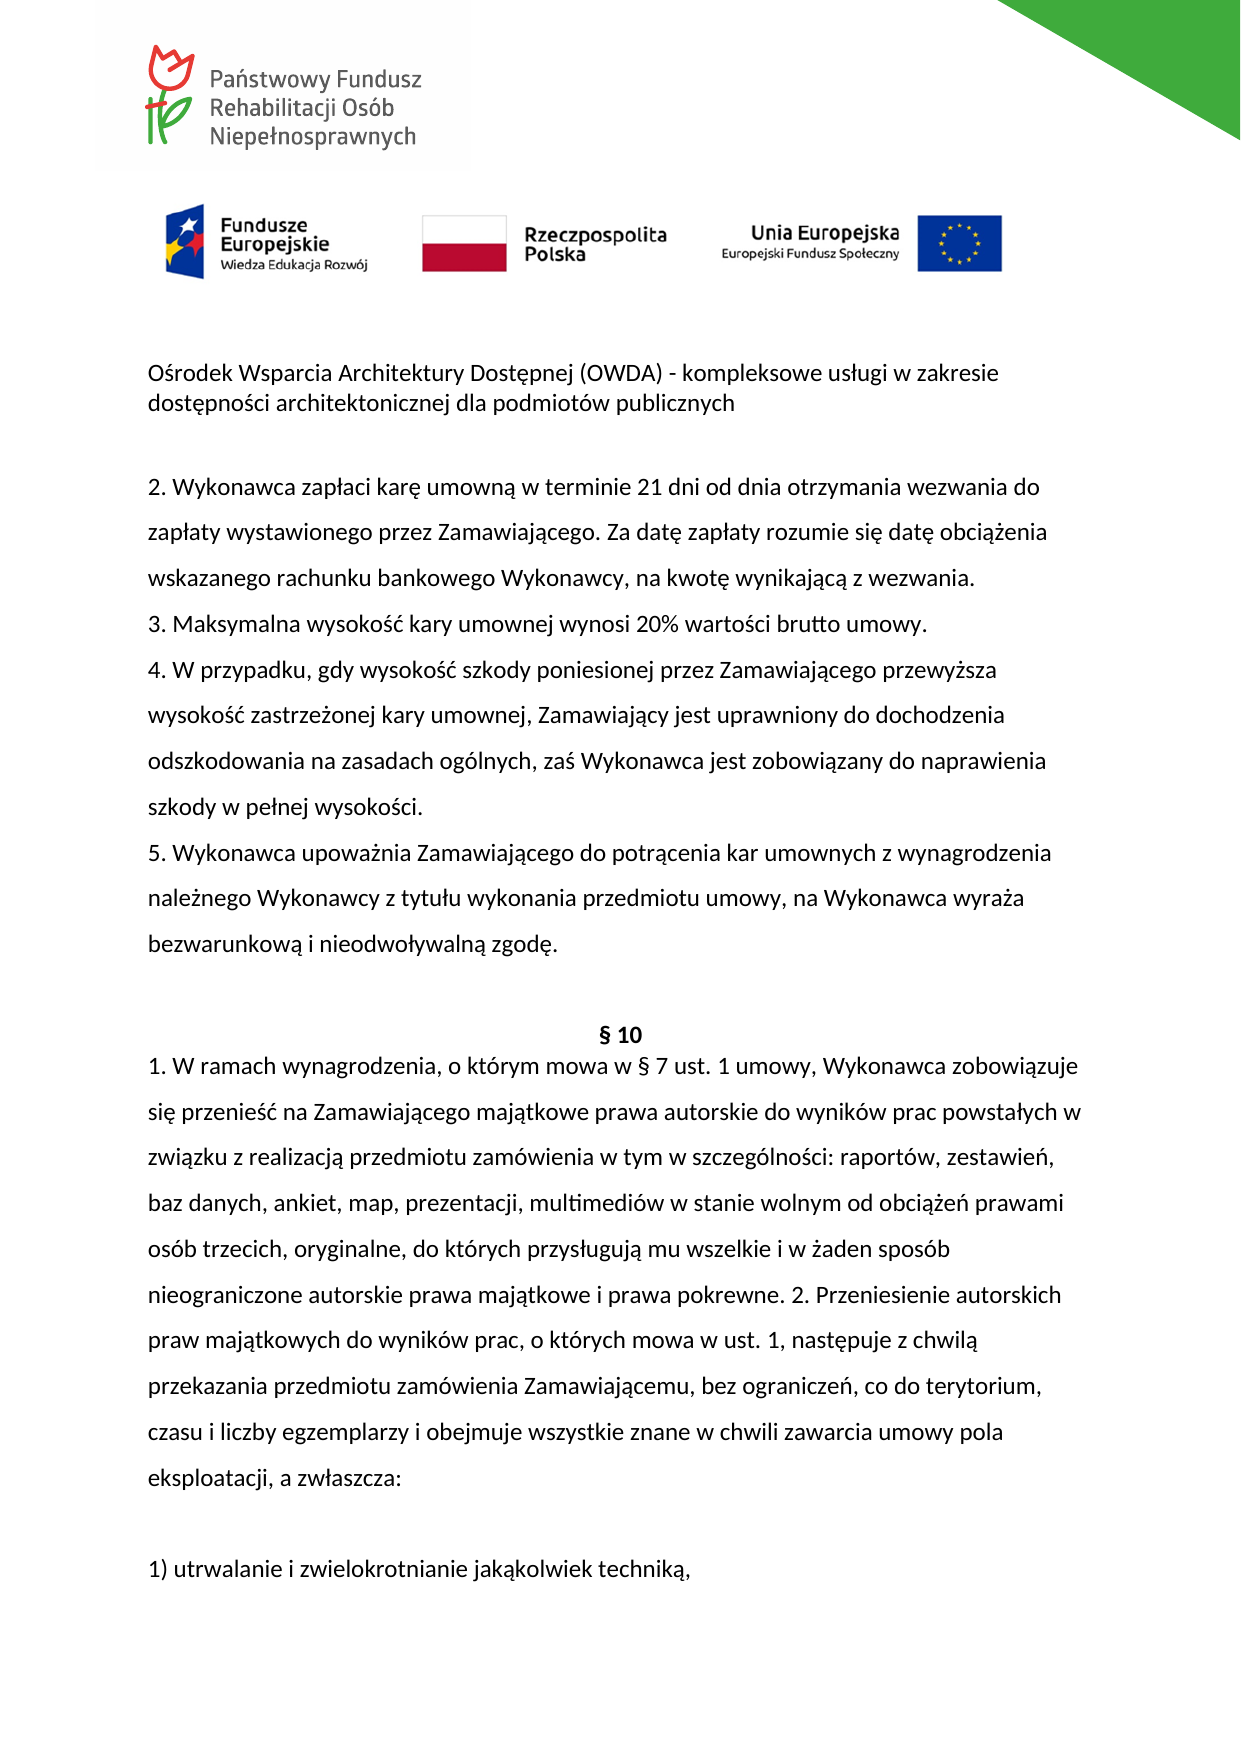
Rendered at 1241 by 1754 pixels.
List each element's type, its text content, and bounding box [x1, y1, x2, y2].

text § 10 [148, 1019, 1093, 1050]
text 2. Wykonawca zapłaci karę umowną w terminie 21 dni od dnia otrzymania wezwania do zapłaty wystawionego przez Zamawiającego. Za datę zapłaty rozumie się datę obciążenia wskazanego rachunku bankowego Wykonawcy, na kwotę wynikającą z wezwania. [148, 471, 1093, 593]
picture [147, 185, 1020, 297]
text 1. W ramach wynagrodzenia, o którym mowa w § 7 ust. 1 umowy, Wykonawca zobowiązuje się przenieść na Zamawiającego majątkowe prawa autorskie do wyników prac powstałych w związku z realizacją przedmiotu zamówienia w tym w szczególności: raportów, zestawień, baz danych, ankiet, map, prezentacji, multimediów w stanie wolnym od obciążeń prawami osób trzecich, oryginalne, do których przysługują mu wszelkie i w żaden sposób nieograniczone autorskie prawa majątkowe i prawa pokrewne. 2. Przeniesienie autorskich praw majątkowych do wyników prac, o których mowa w ust. 1, następuje z chwilą przekazania przedmiotu zamówienia Zamawiającemu, bez ograniczeń, co do terytorium, czasu i liczby egzemplarzy i obejmuje wszystkie znane w chwili zawarcia umowy pola eksploatacji, a zwłaszcza: [148, 1050, 1093, 1492]
text 5. Wykonawca upoważnia Zamawiającego do potrącenia kar umownych z wynagrodzenia należnego Wykonawcy z tytułu wykonania przedmiotu umowy, na Wykonawca wyraża bezwarunkową i nieodwoływalną zgodę. [148, 837, 1093, 959]
text 3. Maksymalna wysokość kary umownej wynosi 20% wartości brutto umowy. [148, 608, 1093, 638]
text 4. W przypadku, gdy wysokość szkody poniesionej przez Zamawiającego przewyższa wysokość zastrzeżonej kary umownej, Zamawiający jest uprawniony do dochodzenia odszkodowania na zasadach ogólnych, zaś Wykonawca jest zobowiązany do naprawienia szkody w pełnej wysokości. [148, 654, 1093, 821]
text 1) utrwalanie i zwielokrotnianie jakąkolwiek techniką, [148, 1553, 1093, 1584]
